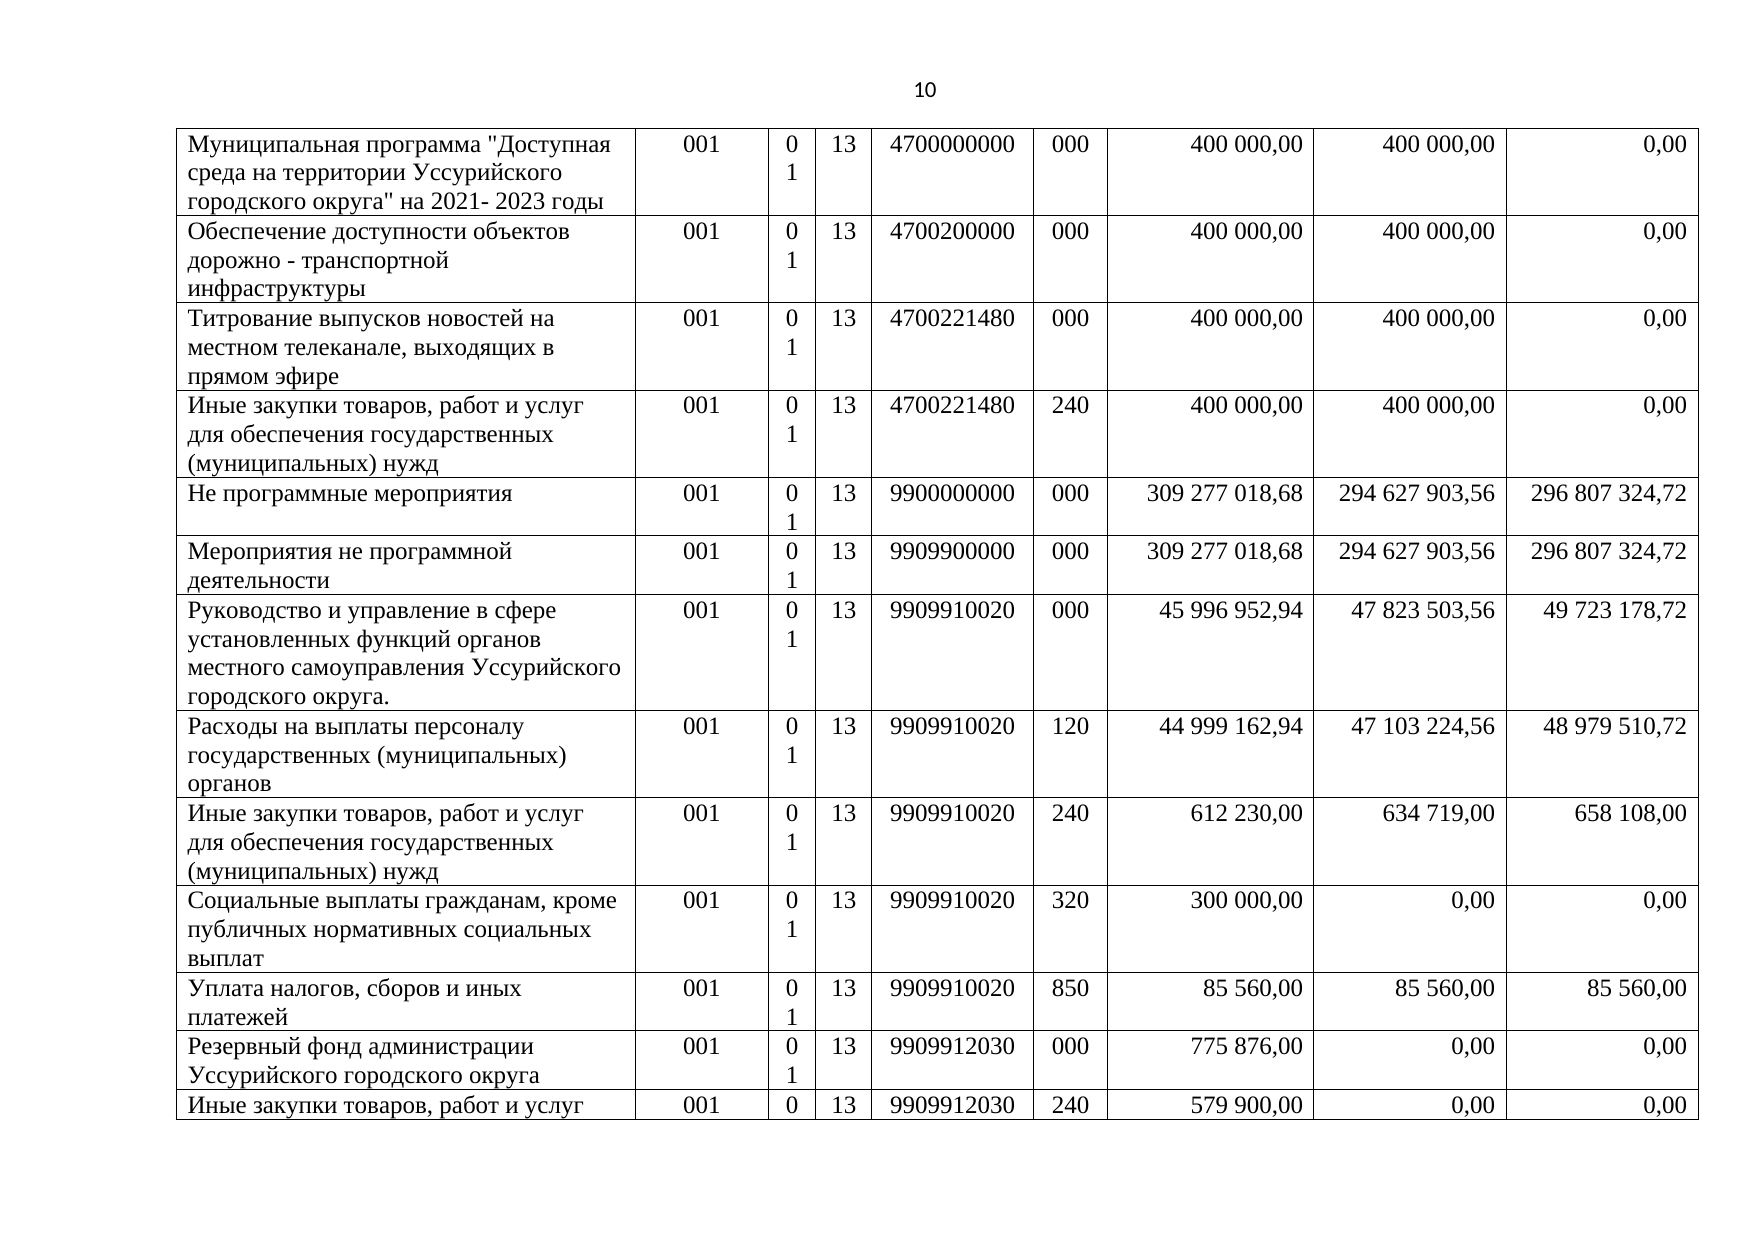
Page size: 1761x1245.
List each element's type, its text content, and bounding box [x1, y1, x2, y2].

table_cell Расходы на выплаты персоналу государственных (муниципальных) органов [177, 711, 635, 797]
table_cell Социальные выплаты гражданам, кроме публичных нормативных социальных выплат [177, 886, 635, 972]
table_cell 001 [636, 129, 768, 215]
table_cell 000 [1034, 595, 1107, 710]
table_cell Уплата налогов, сборов и иных платежей [177, 973, 635, 1030]
table_cell 9909910020 [872, 798, 1033, 884]
table_cell 001 [636, 303, 768, 389]
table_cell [177, 1090, 635, 1119]
table_cell 01 [769, 391, 815, 477]
table_cell 400 000,00 [1314, 391, 1506, 477]
table_cell 000 [1034, 478, 1107, 535]
table_cell 44 999 162,94 [1108, 711, 1313, 797]
table_cell 13 [816, 536, 871, 594]
table_cell 001 [636, 973, 768, 1030]
table_cell 0,00 [1507, 129, 1698, 215]
table_cell 9909910020 [872, 973, 1033, 1030]
table_cell 0,00 [1314, 1031, 1506, 1089]
table_cell 47 103 224,56 [1314, 711, 1506, 797]
table_cell 13 [816, 711, 871, 797]
table_cell 001 [636, 536, 768, 594]
table_cell 4700221480 [872, 303, 1033, 389]
table_cell 296 807 324,72 [1507, 536, 1698, 594]
table_cell 001 [636, 886, 768, 972]
table_cell 0,00 [1507, 886, 1698, 972]
table_cell 0,00 [1507, 303, 1698, 389]
table_cell 001 [636, 478, 768, 535]
table_cell 001 [636, 1090, 768, 1119]
table_cell 0,00 [1507, 1090, 1698, 1119]
table_cell 612 230,00 [1108, 798, 1313, 884]
table_cell Иные закупки товаров, работ и услуг для обеспечения государственных (муниципальных) нужд [177, 798, 635, 884]
table_cell 01 [769, 216, 815, 302]
table_cell 294 627 903,56 [1314, 478, 1506, 535]
table_cell 294 627 903,56 [1314, 536, 1506, 594]
table_cell 296 807 324,72 [1507, 478, 1698, 535]
table_cell 01 [769, 1090, 815, 1119]
table_cell 001 [636, 798, 768, 884]
table_cell 400 000,00 [1314, 303, 1506, 389]
table_cell Обеспечение доступности объектов дорожно - транспортной инфраструктуры [177, 216, 635, 302]
table_cell 9909910020 [872, 886, 1033, 972]
table_cell Не программные мероприятия [177, 478, 635, 535]
table_cell 309 277 018,68 [1108, 536, 1313, 594]
table_cell 579 900,00 [1108, 1090, 1313, 1119]
table_cell 001 [636, 216, 768, 302]
table_cell 320 [1034, 886, 1107, 972]
table_cell 001 [636, 595, 768, 710]
table_cell 01 [769, 595, 815, 710]
table_cell 13 [816, 303, 871, 389]
table_cell 49 723 178,72 [1507, 595, 1698, 710]
table_cell 9909900000 [872, 536, 1033, 594]
table_cell 01 [769, 886, 815, 972]
table_cell 01 [769, 303, 815, 389]
table_cell 0,00 [1507, 1031, 1698, 1089]
table_cell 120 [1034, 711, 1107, 797]
table_cell Иные закупки товаров, работ и услуг для обеспечения государственных (муниципальных) нужд [177, 391, 635, 477]
table_cell 9909912030 [872, 1090, 1033, 1119]
table_cell 9900000000 [872, 478, 1033, 535]
table_cell 48 979 510,72 [1507, 711, 1698, 797]
table_cell 400 000,00 [1108, 129, 1313, 215]
table_cell Руководство и управление в сфере установленных функций органов местного самоуправления Уссурийского городского округа. [177, 595, 635, 710]
table_cell 001 [636, 391, 768, 477]
table_cell 01 [769, 1031, 815, 1089]
table_cell 0,00 [1507, 391, 1698, 477]
table_cell 85 560,00 [1314, 973, 1506, 1030]
table_cell Титрование выпусков новостей на местном телеканале, выходящих в прямом эфире [177, 303, 635, 389]
table_cell 01 [769, 798, 815, 884]
table_cell Муниципальная программа "Доступная среда на территории Уссурийского городского округа" на 2021- 2023 годы [177, 129, 635, 215]
table_cell 47 823 503,56 [1314, 595, 1506, 710]
table_cell 01 [769, 478, 815, 535]
table_cell 001 [636, 711, 768, 797]
table_cell Мероприятия не программной деятельности [177, 536, 635, 594]
table_cell 658 108,00 [1507, 798, 1698, 884]
table_cell 13 [816, 798, 871, 884]
table_cell 13 [816, 886, 871, 972]
table_cell 240 [1034, 798, 1107, 884]
table_cell 400 000,00 [1108, 216, 1313, 302]
table_cell 4700000000 [872, 129, 1033, 215]
table_cell 000 [1034, 1031, 1107, 1089]
table_cell 309 277 018,68 [1108, 478, 1313, 535]
table_cell 9909910020 [872, 711, 1033, 797]
table_cell 000 [1034, 216, 1107, 302]
table_cell 9909912030 [872, 1031, 1033, 1089]
table_cell 9909910020 [872, 595, 1033, 710]
table_cell 4700200000 [872, 216, 1033, 302]
table_cell 13 [816, 1031, 871, 1089]
table_cell 01 [769, 711, 815, 797]
table_cell 01 [769, 129, 815, 215]
table_cell 13 [816, 478, 871, 535]
table_cell 775 876,00 [1108, 1031, 1313, 1089]
table_cell 0,00 [1507, 216, 1698, 302]
table_cell 0,00 [1314, 1090, 1506, 1119]
table_cell 4700221480 [872, 391, 1033, 477]
table_cell 13 [816, 391, 871, 477]
table_cell 400 000,00 [1314, 129, 1506, 215]
table_cell 000 [1034, 129, 1107, 215]
table_cell 850 [1034, 973, 1107, 1030]
table_cell 400 000,00 [1108, 303, 1313, 389]
table_cell 400 000,00 [1314, 216, 1506, 302]
table_cell 13 [816, 595, 871, 710]
table_cell Резервный фонд администрации Уссурийского городского округа [177, 1031, 635, 1089]
table_cell 400 000,00 [1108, 391, 1313, 477]
table_cell 01 [769, 973, 815, 1030]
table_cell 13 [816, 216, 871, 302]
table_cell 300 000,00 [1108, 886, 1313, 972]
table_cell 85 560,00 [1108, 973, 1313, 1030]
table_cell 000 [1034, 536, 1107, 594]
table_cell 13 [816, 129, 871, 215]
table_cell 45 996 952,94 [1108, 595, 1313, 710]
table_cell 634 719,00 [1314, 798, 1506, 884]
table_cell 240 [1034, 391, 1107, 477]
table_cell 13 [816, 1090, 871, 1119]
table_cell 01 [769, 536, 815, 594]
table_cell 240 [1034, 1090, 1107, 1119]
table_cell 0,00 [1314, 886, 1506, 972]
table_cell 001 [636, 1031, 768, 1089]
table_cell 85 560,00 [1507, 973, 1698, 1030]
table_cell 13 [816, 973, 871, 1030]
table_cell 000 [1034, 303, 1107, 389]
